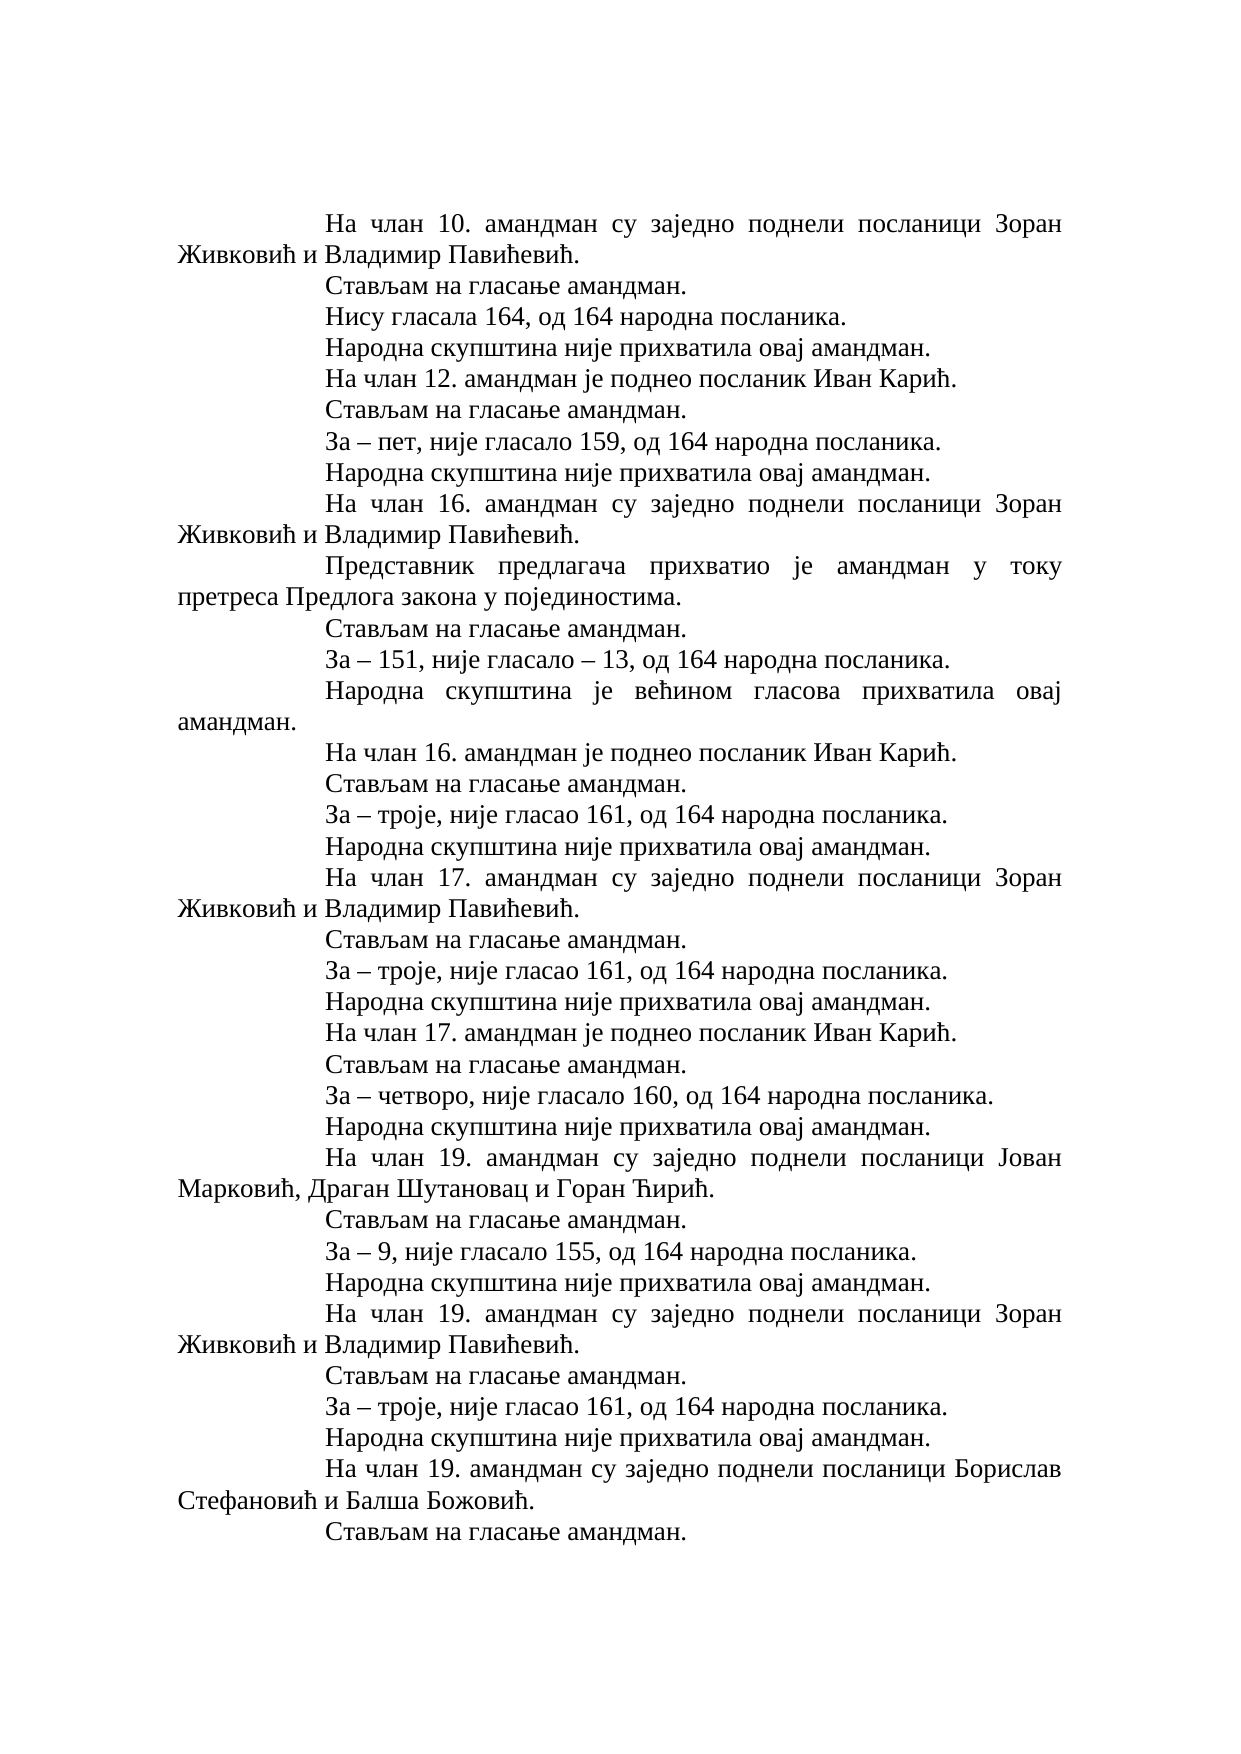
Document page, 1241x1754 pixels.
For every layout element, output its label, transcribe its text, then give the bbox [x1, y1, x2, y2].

text Стављам на гласање амандман. [177, 767, 1063, 798]
text Представник предлагача прихватио је амандман у току претреса Предлога закона у појединостима. [177, 549, 1063, 612]
text Народна скупштина није прихватила овај амандман. [177, 1110, 1063, 1141]
text Стављам на гласање амандман. [177, 269, 1063, 300]
text Стављам на гласање амандман. [177, 923, 1063, 954]
text Народна скупштина није прихватила овај амандман. [177, 985, 1063, 1017]
text Стављам на гласање амандман. [177, 1515, 1063, 1546]
text На члан 17. амандман су заједно поднели посланици Зоран Живковић и Владимир Павићевић. [177, 861, 1063, 923]
text Стављам на гласање амандман. [177, 1048, 1063, 1079]
text За – 9, није гласало 155, од 164 народна посланика. [177, 1234, 1063, 1266]
text За – четворо, није гласало 160, од 164 народна посланика. [177, 1079, 1063, 1110]
text За – пет, није гласало 159, од 164 народна посланика. [177, 425, 1063, 456]
text На члан 19. амандман су заједно поднели посланици Борислав Стефановић и Балша Божовић. [177, 1453, 1063, 1515]
text За – троје, није гласао 161, од 164 народна посланика. [177, 954, 1063, 985]
text Стављам на гласање амандман. [177, 394, 1063, 425]
text На члан 16. амандман су заједно поднели посланици Зоран Живковић и Владимир Павићевић. [177, 487, 1063, 549]
text Стављам на гласање амандман. [177, 1203, 1063, 1234]
text На члан 12. амандман је поднео посланик Иван Карић. [177, 362, 1063, 394]
text За – троје, није гласао 161, од 164 народна посланика. [177, 1390, 1063, 1421]
text Народна скупштина није прихватила овај амандман. [177, 456, 1063, 487]
text Народна скупштина није прихватила овај амандман. [177, 830, 1063, 861]
text На члан 19. амандман су заједно поднели посланици Јован Марковић, Драган Шутановац и Горан Ћирић. [177, 1141, 1063, 1203]
text Стављам на гласање амандман. [177, 612, 1063, 643]
text За – троје, није гласао 161, од 164 народна посланика. [177, 798, 1063, 830]
text Нису гласала 164, од 164 народна посланика. [177, 300, 1063, 331]
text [177, 1421, 1063, 1453]
text На члан 17. амандман је поднео посланик Иван Карић. [177, 1017, 1063, 1048]
text Стављам на гласање амандман. [177, 1359, 1063, 1390]
text За – 151, није гласало – 13, од 164 народна посланика. [177, 643, 1063, 674]
text Народна скупштина је већином гласова прихватила овај амандман. [177, 674, 1063, 736]
text На члан 10. амандман су заједно поднели посланици Зоран Живковић и Владимир Павићевић. [177, 207, 1063, 269]
text На члан 16. амандман је поднео посланик Иван Карић. [177, 736, 1063, 767]
text Народна скупштина није прихватила овај амандман. [177, 331, 1063, 362]
text На члан 19. амандман су заједно поднели посланици Зоран Живковић и Владимир Павићевић. [177, 1297, 1063, 1359]
text Народна скупштина није прихватила овај амандман. [177, 1266, 1063, 1297]
